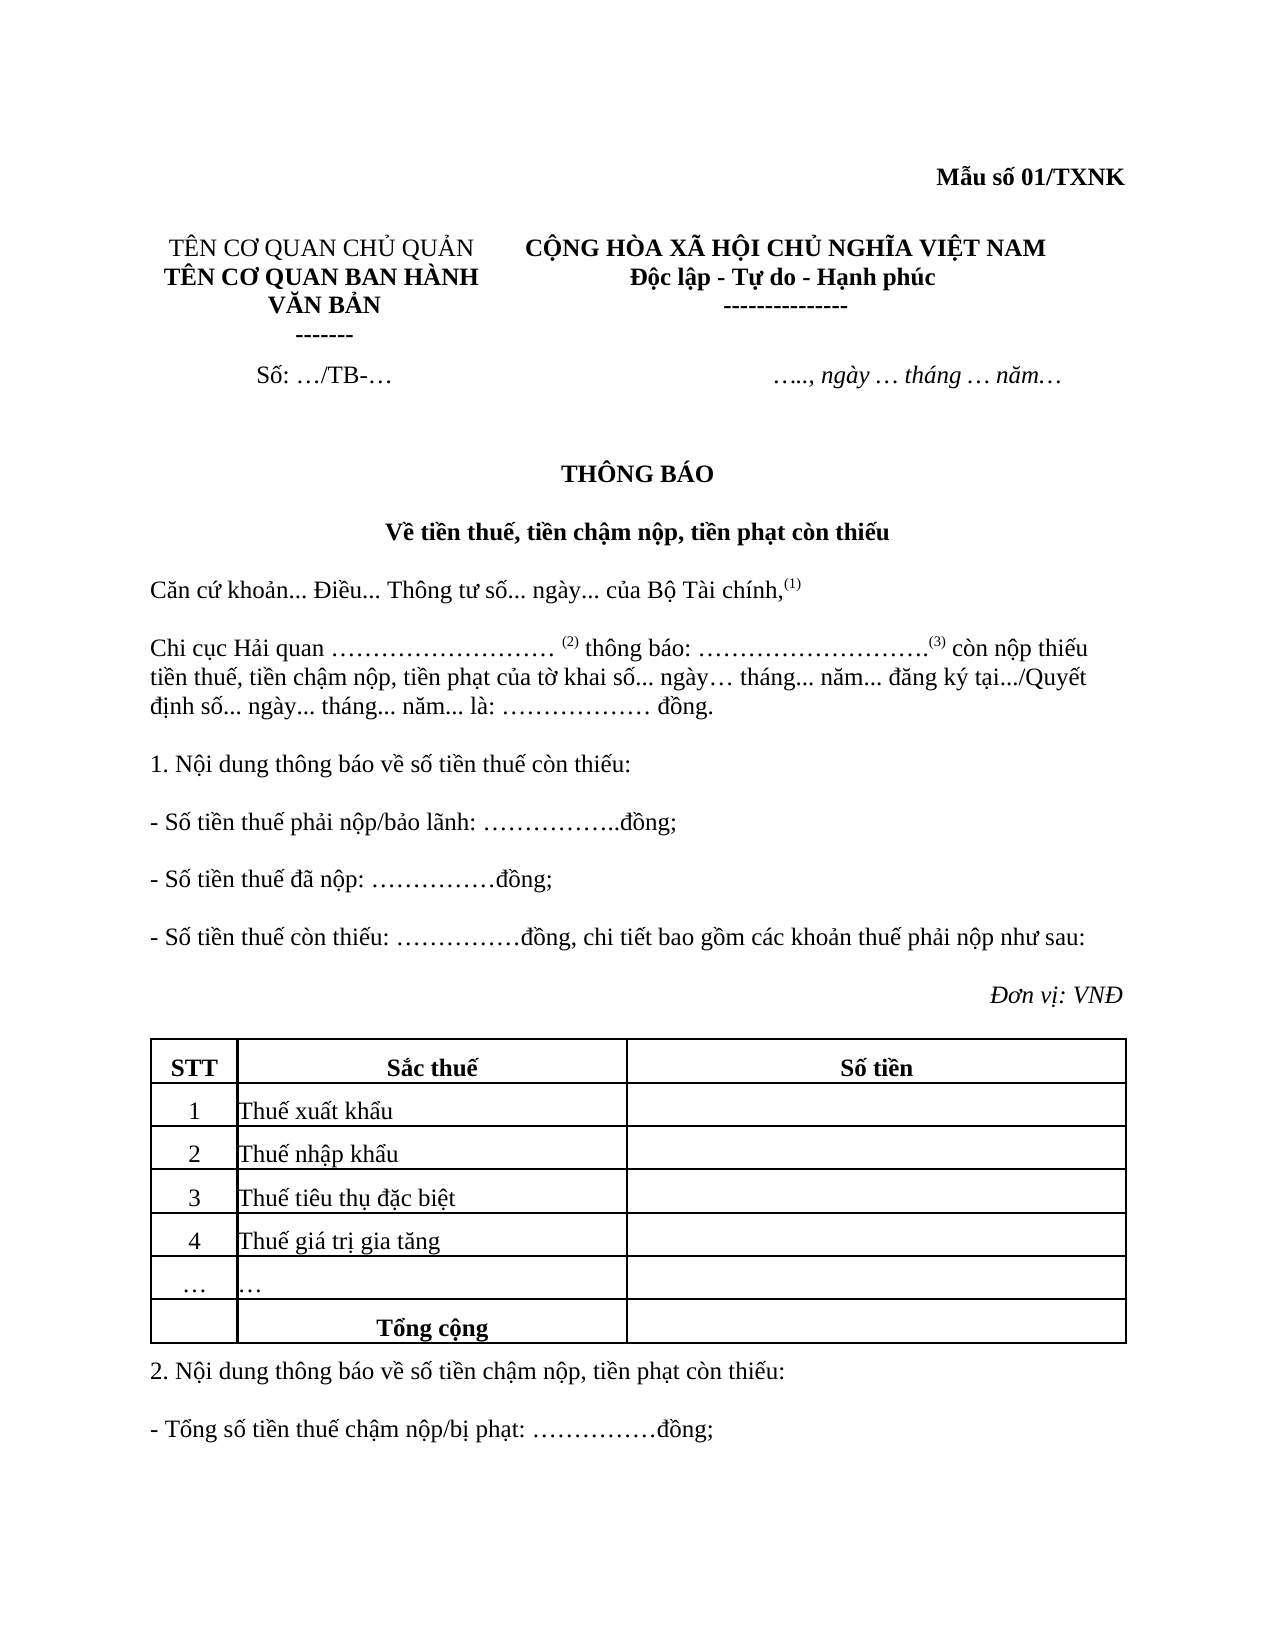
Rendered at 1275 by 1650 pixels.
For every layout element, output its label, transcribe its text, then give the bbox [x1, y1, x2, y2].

text Về tiền thuế, tiền chậm nộp, tiền phạt còn thiếu [150, 517, 1125, 546]
text - Số tiền thuế đã nộp: ……………đồng; [150, 864, 1125, 893]
text THÔNG BÁO [150, 459, 1125, 488]
text Đơn vị: VNĐ [150, 980, 1125, 1009]
table_cell … [152, 1257, 236, 1298]
table_header Số tiền [628, 1040, 1125, 1082]
table_cell 3 [152, 1170, 236, 1212]
table_cell [628, 1170, 1125, 1212]
text - Tổng số tiền thuế chậm nộp/bị phạt: ……………đồng; [150, 1414, 1125, 1443]
table_cell … [239, 1257, 626, 1298]
table_cell ….., ngày … tháng … năm… [499, 348, 1072, 389]
table_cell [628, 1214, 1125, 1255]
table_cell [628, 1127, 1125, 1168]
table_cell [628, 1084, 1125, 1125]
table_cell 2 [152, 1127, 236, 1168]
table_header TÊN CƠ QUAN CHỦ QUẢN TÊN CƠ QUAN BAN HÀNH VĂN BẢN ------- [150, 220, 499, 348]
text 1. Nội dung thông báo về số tiền thuế còn thiếu: [150, 749, 1125, 777]
table_cell Thuế xuất khẩu [239, 1084, 626, 1125]
table_cell 1 [152, 1084, 236, 1125]
text Mẫu số 01/TXNK [150, 162, 1125, 191]
table_cell [628, 1257, 1125, 1298]
table_cell Số: …/TB-… [150, 348, 499, 389]
table_cell Thuế tiêu thụ đặc biệt [239, 1170, 626, 1212]
table_header STT [152, 1040, 236, 1082]
table_cell Thuế giá trị gia tăng [239, 1214, 626, 1255]
table_cell Tổng cộng [239, 1300, 626, 1342]
text - Số tiền thuế còn thiếu: ……………đồng, chi tiết bao gồm các khoản thuế phải nộp như sau: [150, 922, 1125, 951]
text Căn cứ khoản... Điều... Thông tư số... ngày... của Bộ Tài chính,(1) [150, 575, 1125, 604]
table_cell [152, 1300, 236, 1342]
table_header CỘNG HÒA XÃ HỘI CHỦ NGHĨA VIỆT NAM Độc lập - Tự do - Hạnh phúc --------------- [499, 220, 1072, 348]
table_header Sắc thuế [239, 1040, 626, 1082]
text 2. Nội dung thông báo về số tiền chậm nộp, tiền phạt còn thiếu: [150, 1356, 1125, 1385]
table_cell Thuế nhập khẩu [239, 1127, 626, 1168]
text - Số tiền thuế phải nộp/bảo lãnh: ……………..đồng; [150, 807, 1125, 835]
table_cell [628, 1300, 1125, 1342]
text Chi cục Hải quan ……………………… (2) thông báo: ……………………….(3) còn nộp thiếu tiền thuế, tiền chậm nộp, tiền phạt của tờ khai số... ngày… tháng... năm... đăng ký tại.../Quyết định số... ngày... tháng... năm... là: ……………… đồng. [150, 633, 1125, 719]
table_cell 4 [152, 1214, 236, 1255]
